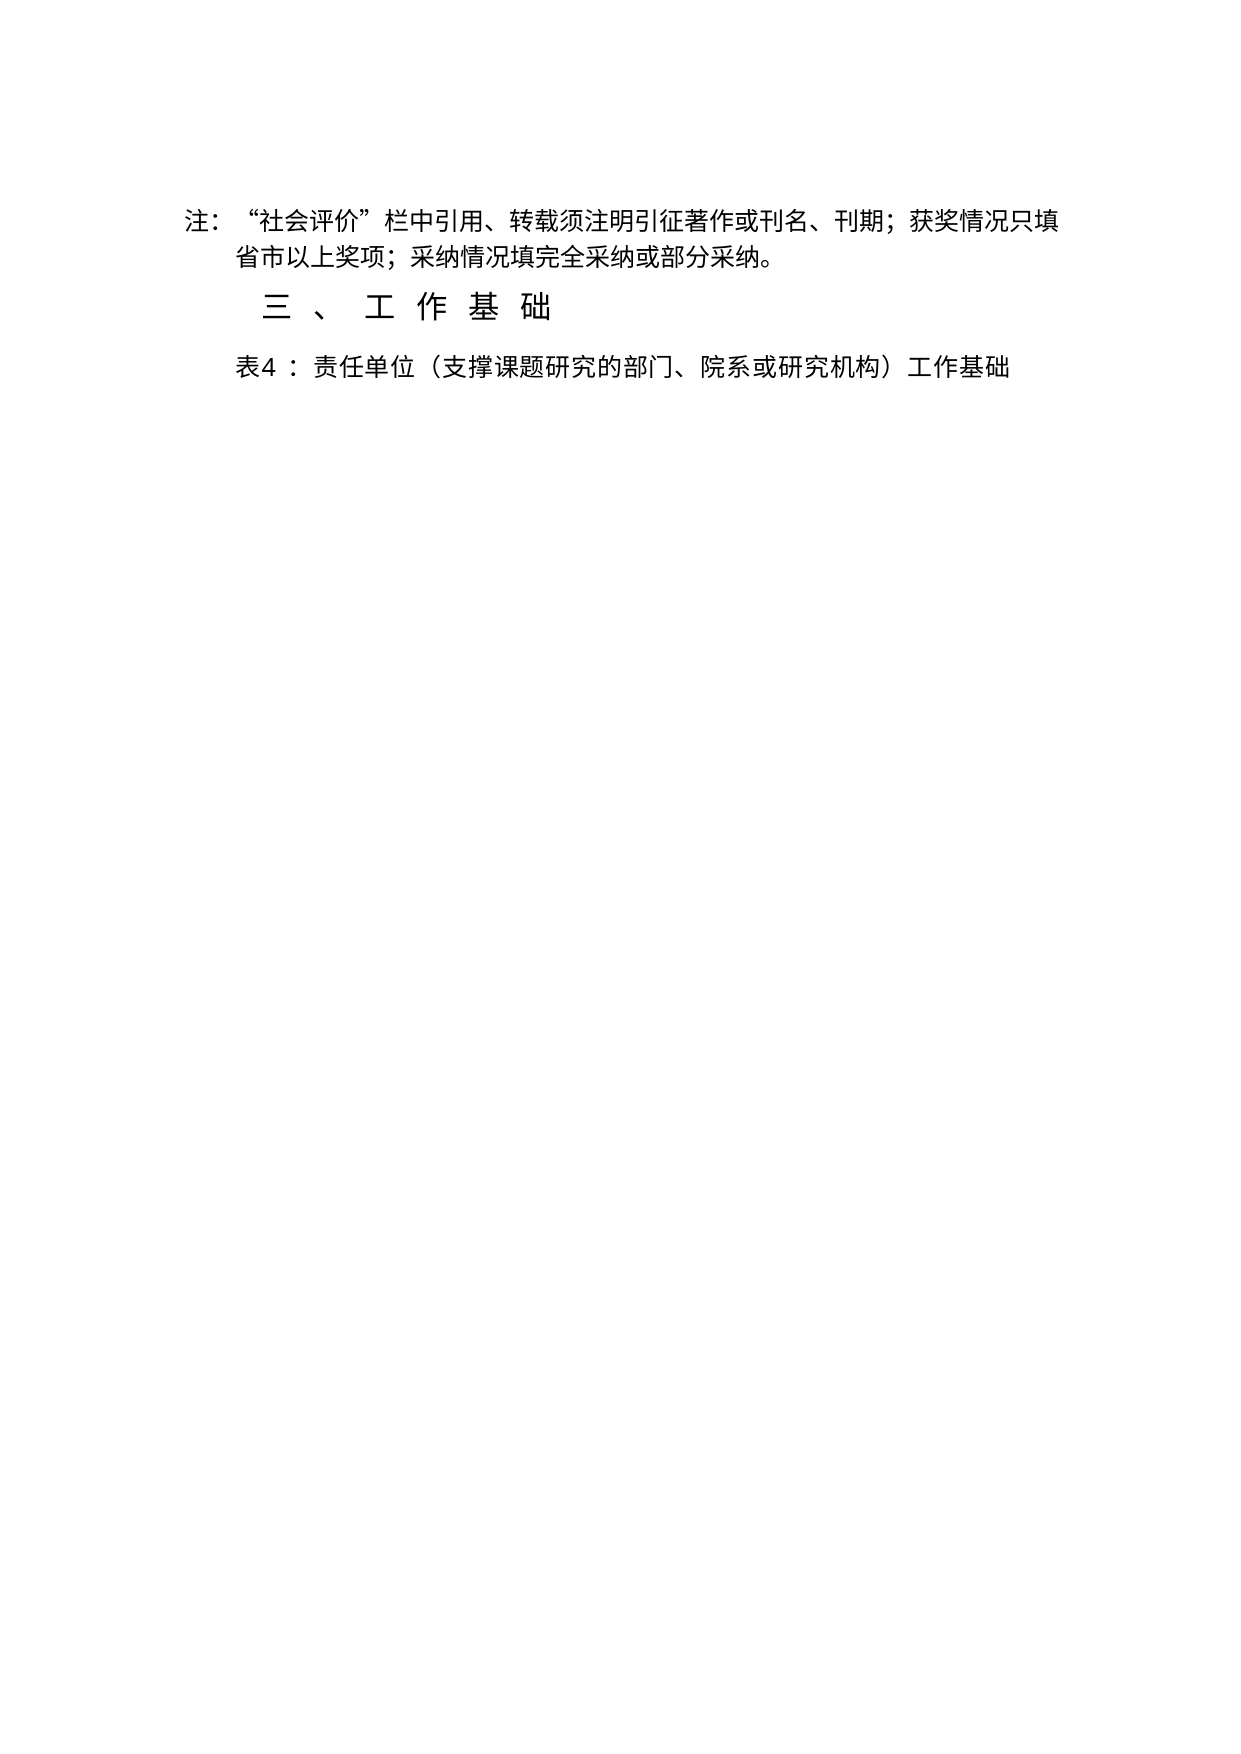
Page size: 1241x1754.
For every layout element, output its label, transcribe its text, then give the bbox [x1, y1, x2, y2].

text 注：“社会评价”栏中引用、转载须注明引征著作或刊名、刊期；获奖情况只填省市以上奖项；采纳情况填完全采纳或部分采纳。 [184, 201, 1062, 274]
text 三、工作基础 [184, 274, 1062, 335]
text 表4：责任单位（支撑课题研究的部门、院系或研究机构）工作基础 [184, 335, 1062, 396]
